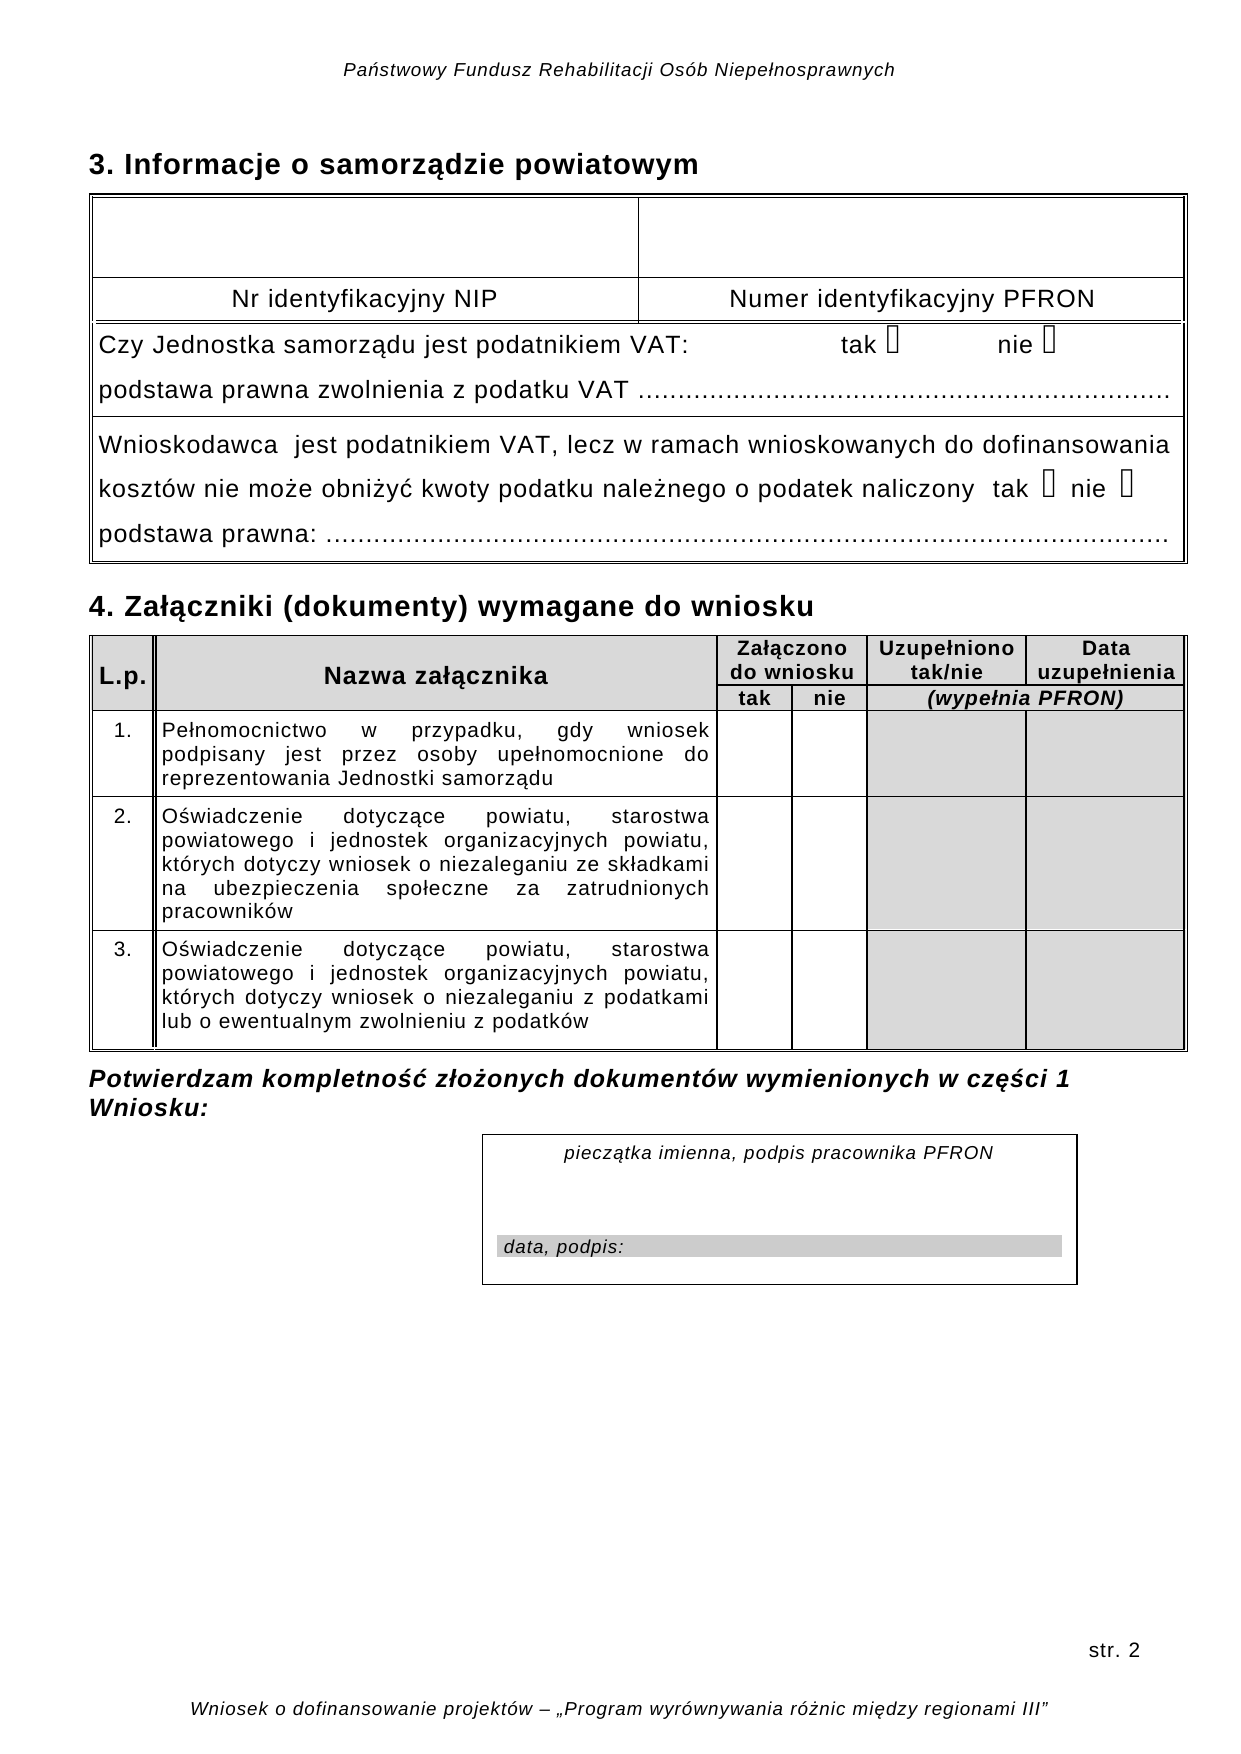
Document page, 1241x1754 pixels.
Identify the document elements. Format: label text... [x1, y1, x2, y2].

table_cell (wypełnia PFRON) [868, 686, 1183, 710]
text Potwierdzam kompletność złożonych dokumentów wymienionych w części 1 Wniosku: [89, 1064, 1152, 1122]
text 3. Informacje o samorządzie powiatowym [89, 147, 1152, 181]
table_cell [868, 931, 1025, 1049]
table_cell [793, 797, 866, 929]
table_cell nie [793, 686, 866, 710]
table_cell [793, 931, 866, 1049]
table_cell Wnioskodawca jest podatnikiem VAT, lecz w ramach wnioskowanych do dofinansowania kosztów nie może obniżyć kwoty podatku należnego o podatek naliczony tak nie podstawa prawna: .......................................................................................................... [93, 417, 1183, 561]
table_header L.p. [93, 636, 152, 710]
table_header [639, 198, 1183, 277]
table_cell 2. [93, 797, 152, 929]
table_cell Nr identyfikacyjny NIP [93, 278, 638, 319]
table_cell [1027, 931, 1183, 1049]
table_cell [718, 931, 791, 1049]
table_cell [1027, 797, 1183, 929]
table_cell [793, 711, 866, 796]
table_cell 3. [93, 931, 154, 1049]
table_cell [718, 797, 791, 929]
table_header [93, 198, 638, 277]
table_cell [868, 711, 1025, 796]
table_cell [1027, 711, 1183, 796]
table_cell Numer identyfikacyjny PFRON [639, 278, 1183, 319]
table_cell Pełnomocnictwo w przypadku, gdy wniosek podpisany jest przez osoby upełnomocnione do reprezentowania Jednostki samorządu [157, 711, 716, 796]
table_cell Oświadczenie dotyczące powiatu, starostwa powiatowego i jednostek organizacyjnych powiatu, których dotyczy wniosek o niezaleganiu ze składkami na ubezpieczenia społeczne za zatrudnionych pracowników [157, 797, 716, 929]
table_cell 1. [93, 711, 152, 796]
table_cell [718, 711, 791, 796]
table_cell Oświadczenie dotyczące powiatu, starostwa powiatowego i jednostek organizacyjnych powiatu, których dotyczy wniosek o niezaleganiu z podatkami lub o ewentualnym zwolnieniu z podatków [154, 931, 716, 1049]
text 4. Załączniki (dokumenty) wymagane do wniosku [89, 589, 1152, 622]
table_cell Czy Jednostka samorządu jest podatnikiem VAT: tak nie podstawa prawna zwolnienia z podatku VAT ................................................................... [91, 320, 1186, 416]
table_header Data uzupełnienia [1027, 636, 1183, 684]
table_header Załączono do wniosku [718, 636, 866, 684]
table_header Uzupełniono tak/nie [868, 636, 1025, 684]
table_cell tak [718, 686, 791, 710]
table_cell [868, 797, 1025, 929]
table_header Nazwa załącznika [157, 636, 716, 710]
